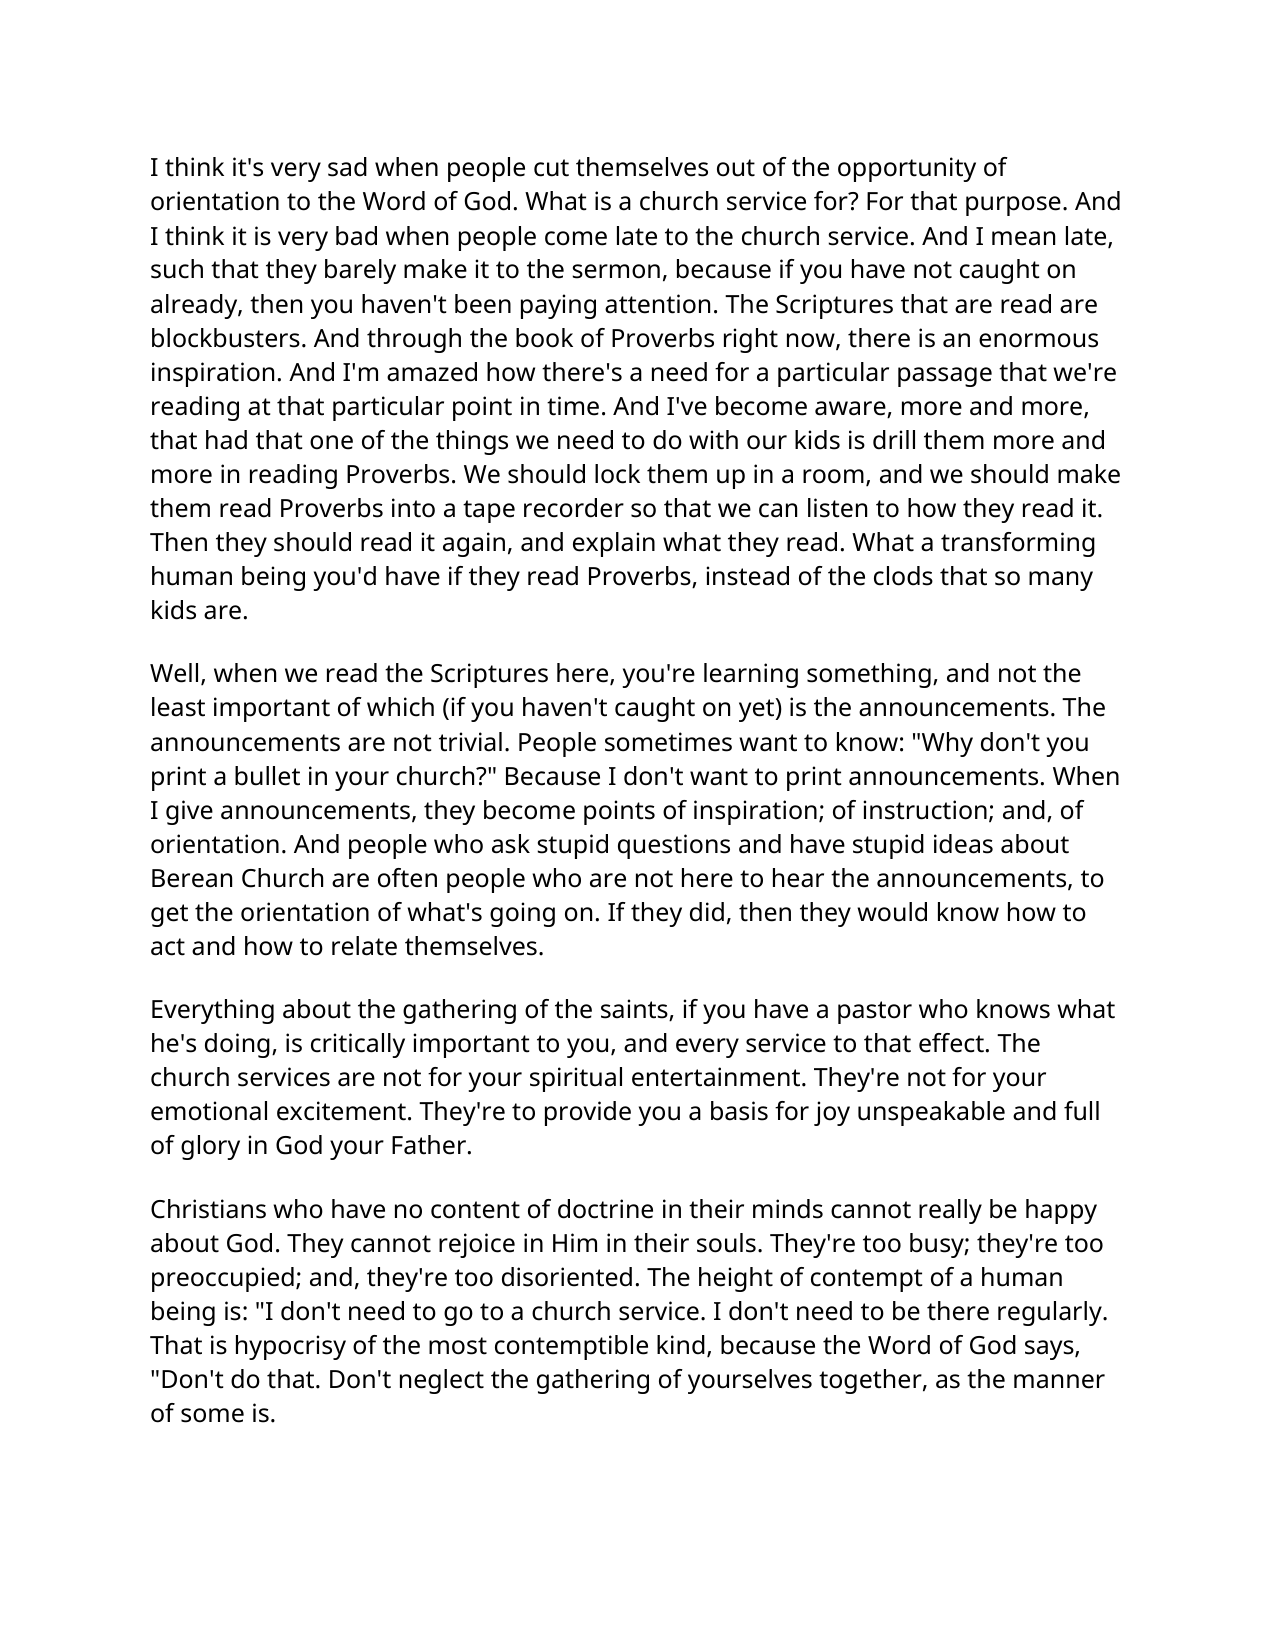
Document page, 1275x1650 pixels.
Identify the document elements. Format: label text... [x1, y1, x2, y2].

text Christians who have no content of doctrine in their minds cannot really be happy about God. They cannot rejoice in Him in their souls. They're too busy; they're too preoccupied; and, they're too disoriented. The height of contempt of a human being is: "I don't need to go to a church service. I don't need to be there regularly. That is hypocrisy of the most contemptible kind, because the Word of God says, "Don't do that. Don't neglect the gathering of yourselves together, as the manner of some is. [150, 1191, 1125, 1430]
text Well, when we read the Scriptures here, you're learning something, and not the least important of which (if you haven't caught on yet) is the announcements. The announcements are not trivial. People sometimes want to know: "Why don't you print a bullet in your church?" Because I don't want to print announcements. When I give announcements, they become points of inspiration; of instruction; and, of orientation. And people who ask stupid questions and have stupid ideas about Berean Church are often people who are not here to hear the announcements, to get the orientation of what's going on. If they did, then they would know how to act and how to relate themselves. [150, 656, 1125, 963]
text I think it's very sad when people cut themselves out of the opportunity of orientation to the Word of God. What is a church service for? For that purpose. And I think it is very bad when people come late to the church service. And I mean late, such that they barely make it to the sermon, because if you have not caught on already, then you haven't been paying attention. The Scriptures that are read are blockbusters. And through the book of Proverbs right now, there is an enormous inspiration. And I'm amazed how there's a need for a particular passage that we're reading at that particular point in time. And I've become aware, more and more, that had that one of the things we need to do with our kids is drill them more and more in reading Proverbs. We should lock them up in a room, and we should make them read Proverbs into a tape recorder so that we can listen to how they read it. Then they should read it again, and explain what they read. What a transforming human being you'd have if they read Proverbs, instead of the clods that so many kids are. [150, 150, 1125, 627]
text Everything about the gathering of the saints, if you have a pastor who knows what he's doing, is critically important to you, and every service to that effect. The church services are not for your spiritual entertainment. They're not for your emotional excitement. They're to provide you a basis for joy unspeakable and full of glory in God your Father. [150, 992, 1125, 1162]
